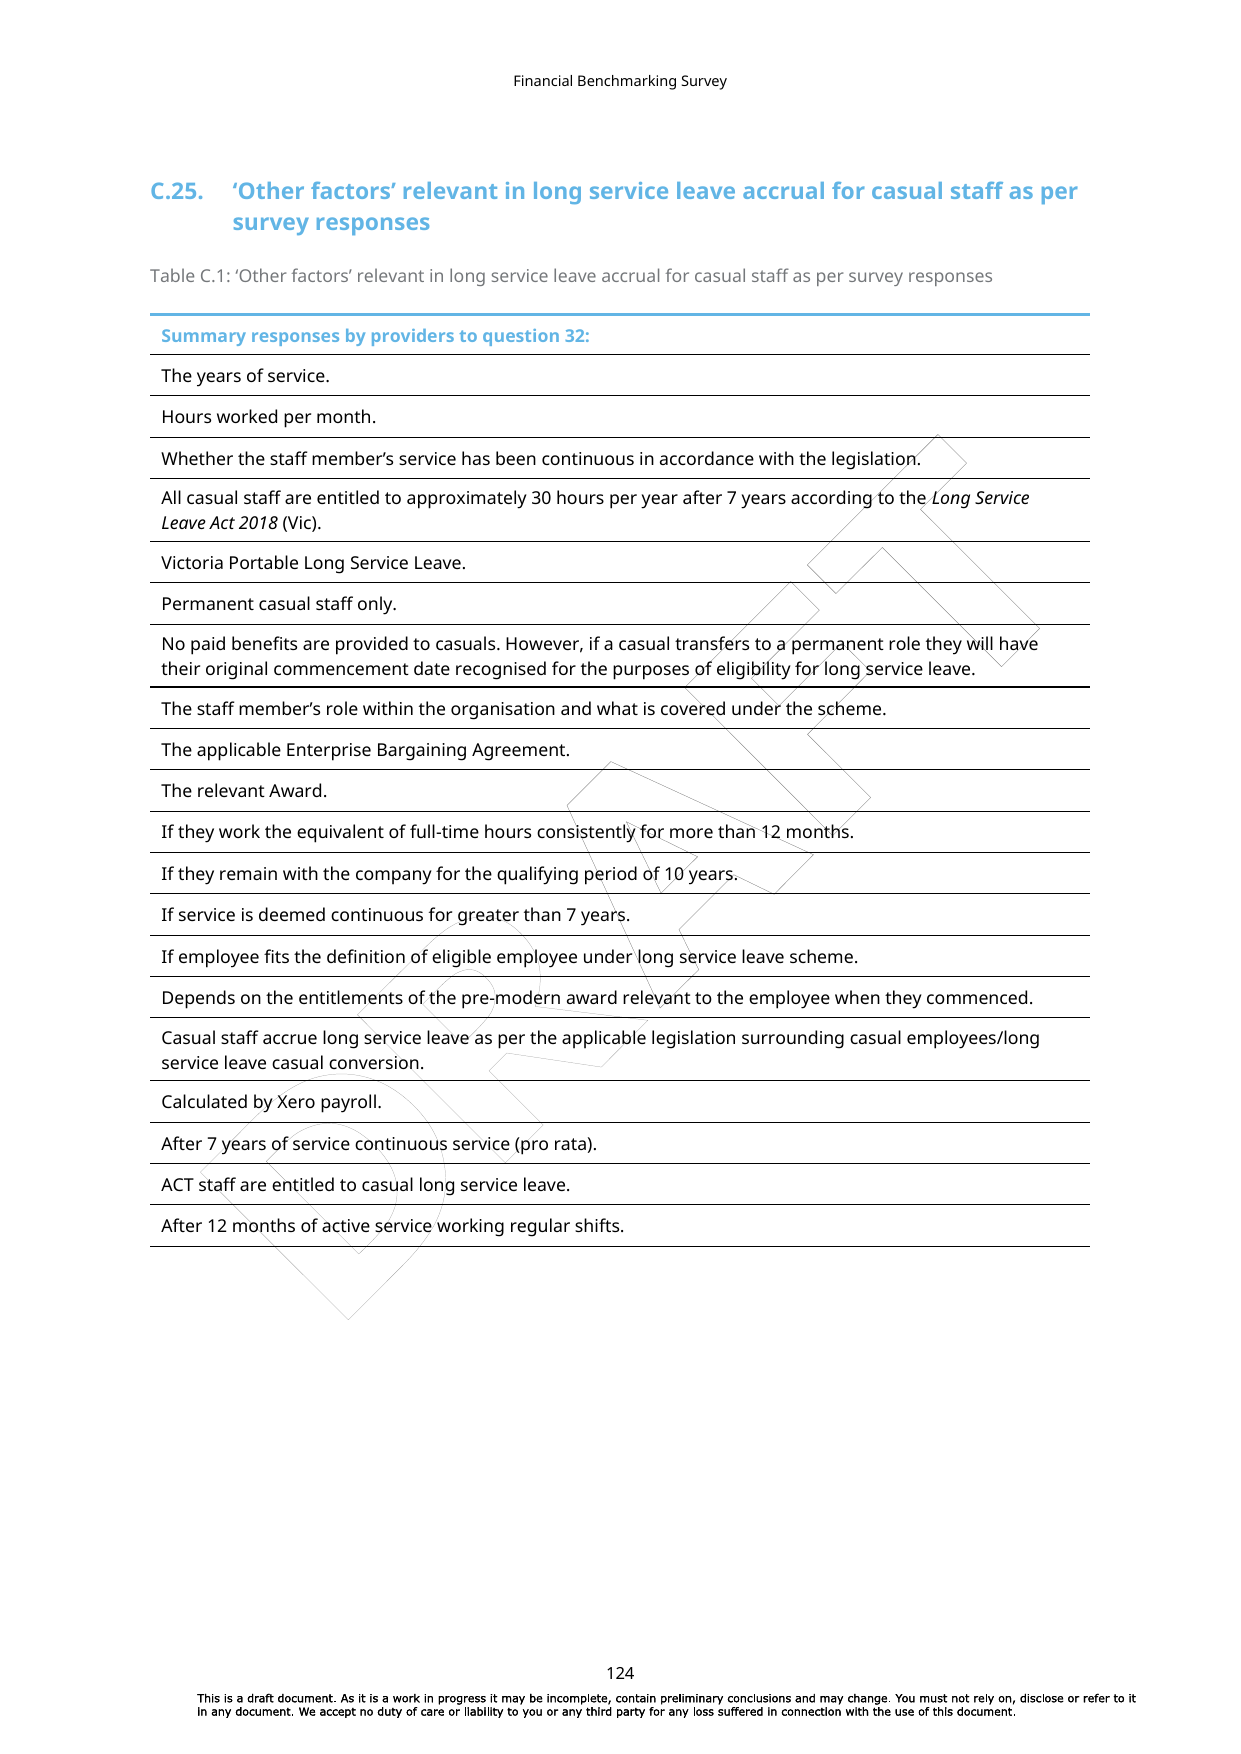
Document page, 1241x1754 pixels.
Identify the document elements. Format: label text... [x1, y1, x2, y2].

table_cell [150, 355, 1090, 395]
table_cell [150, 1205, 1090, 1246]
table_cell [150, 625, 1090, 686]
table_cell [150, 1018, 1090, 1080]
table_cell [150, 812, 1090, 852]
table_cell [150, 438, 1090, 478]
text ‘Other factors’ relevant in long service leave accrual for casual staff as per survey responses [150, 175, 1090, 237]
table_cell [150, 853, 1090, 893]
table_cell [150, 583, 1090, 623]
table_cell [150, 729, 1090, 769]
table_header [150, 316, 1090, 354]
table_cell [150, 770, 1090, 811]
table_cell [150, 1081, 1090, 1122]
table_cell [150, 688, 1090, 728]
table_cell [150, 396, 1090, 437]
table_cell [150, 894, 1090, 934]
text : ‘Other factors’ relevant in long service leave accrual for casual staff as per survey responses [150, 262, 1090, 287]
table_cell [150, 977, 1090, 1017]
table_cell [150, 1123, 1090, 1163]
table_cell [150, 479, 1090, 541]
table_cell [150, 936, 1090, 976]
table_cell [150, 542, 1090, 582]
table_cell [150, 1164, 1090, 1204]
